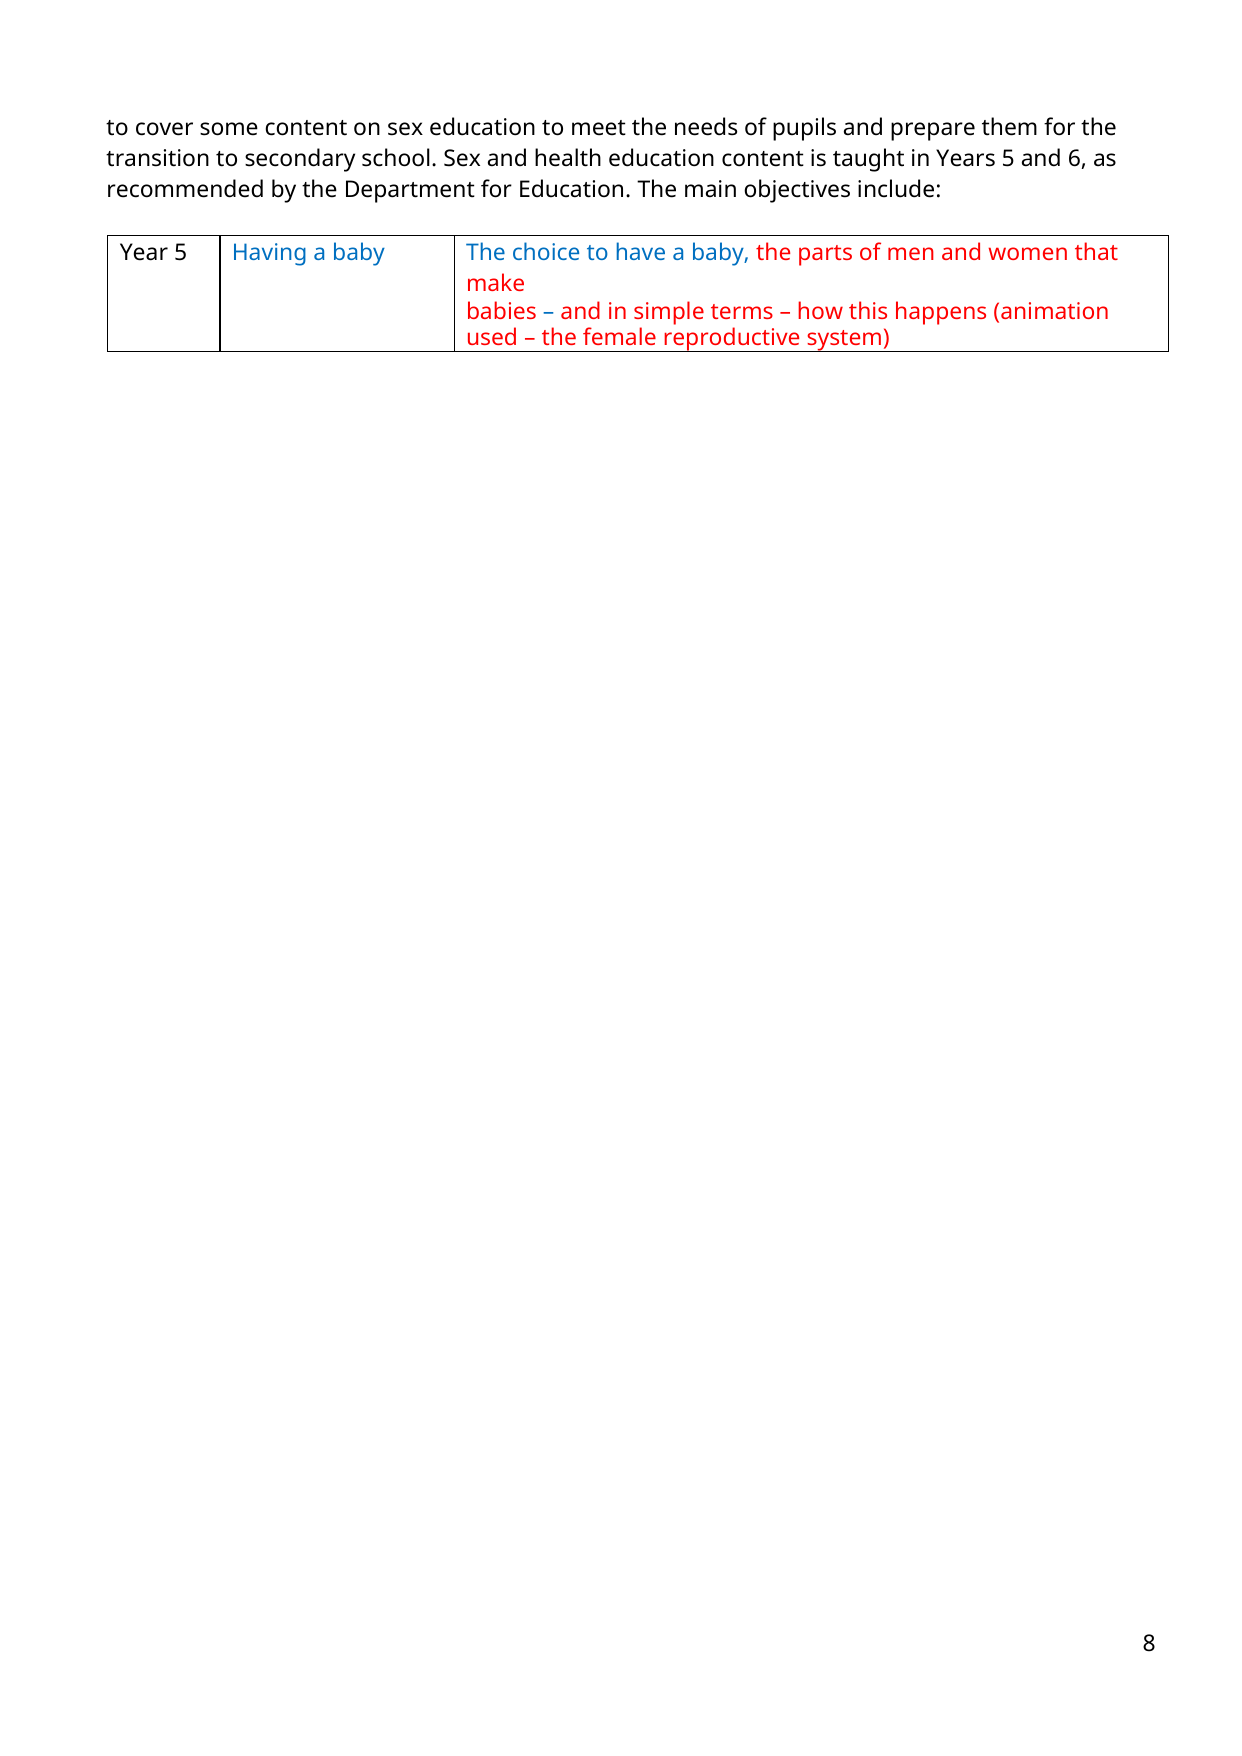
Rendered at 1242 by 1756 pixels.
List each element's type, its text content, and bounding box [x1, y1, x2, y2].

table_header The choice to have a baby, the parts of men and women that make babies – and in simple terms – how this happens (animation used – the female reproductive system) [455, 236, 1168, 351]
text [106, 110, 1164, 204]
table_header Having a baby [221, 236, 454, 351]
table_header Year 5 [108, 236, 219, 351]
